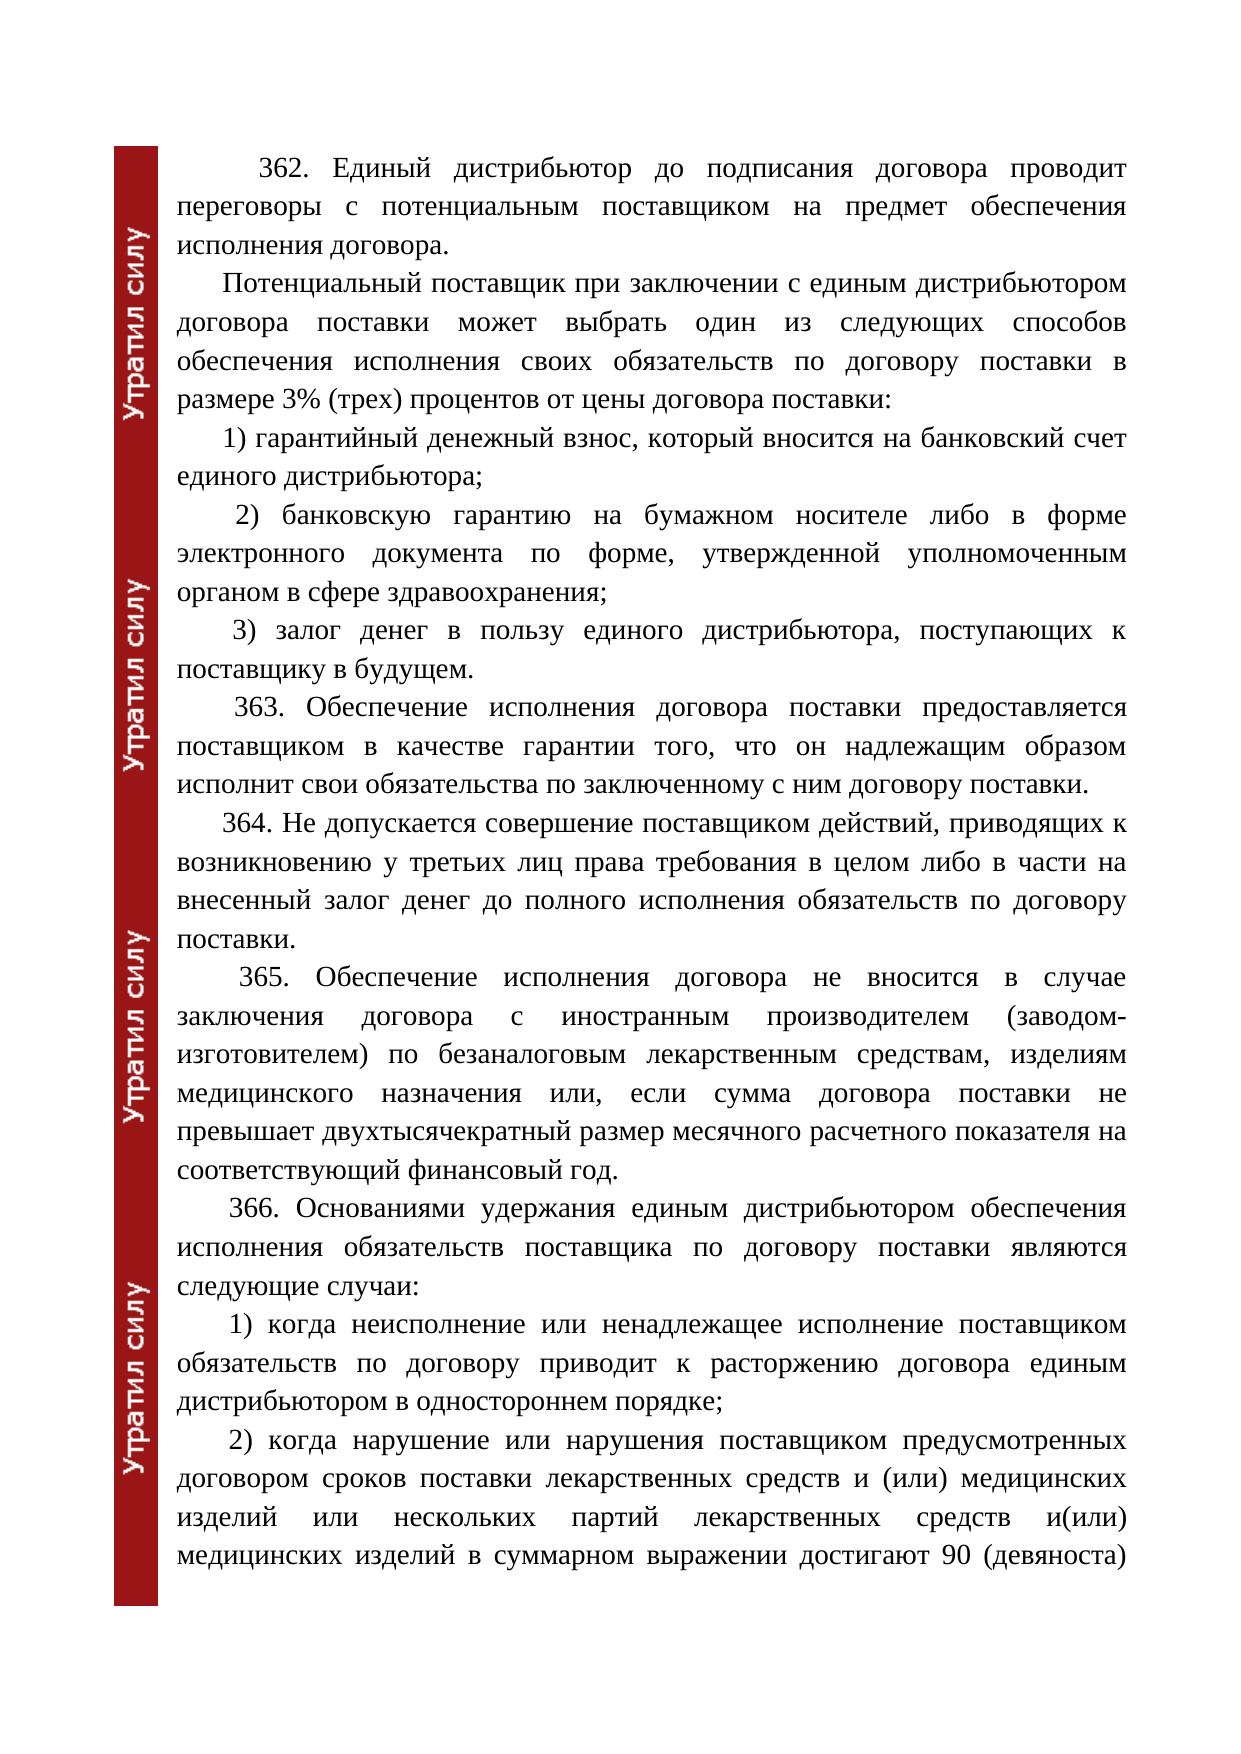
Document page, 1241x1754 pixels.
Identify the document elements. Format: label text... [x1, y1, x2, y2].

picture [114, 1301, 158, 1306]
text 2) банковскую гарантию на бумажном носителе либо в форме электронного документа по форме, утвержденной уполномоченным органом в сфере здравоохранения; [112, 497, 1128, 607]
text 363. Обеспечение исполнения договора поставки предоставляется поставщиком в качестве гарантии того, что он надлежащим образом исполнит свои обязательства по заключенному с ним договору поставки. [112, 689, 1128, 800]
text 364. Не допускается совершение поставщиком действий, приводящих к возникновению у третьих лиц права требования в целом либо в части на внесенный залог денег до полного исполнения обязательств по договору поставки. [112, 805, 1128, 954]
text 3) залог денег в пользу единого дистрибьютора, поступающих к поставщику в будущем. [112, 612, 1128, 684]
picture [114, 1417, 158, 1422]
picture [114, 1186, 158, 1191]
text 1) когда неисполнение или ненадлежащее исполнение поставщиком обязательств по договору приводит к расторжению договора единым дистрибьютором в одностороннем порядке; [112, 1306, 1128, 1417]
picture [114, 492, 158, 497]
text Потенциальный поставщик при заключении с единым дистрибьютором договора поставки может выбрать один из следующих способов обеспечения исполнения своих обязательств по договору поставки в размере 3% (трех) процентов от цены договора поставки: [112, 266, 1128, 415]
picture [114, 146, 158, 150]
picture [114, 1571, 158, 1606]
text 365. Обеспечение исполнения договора не вносится в случае заключения договора с иностранным производителем (заводом-изготовителем) по безаналоговым лекарственным средствам, изделиям медицинского назначения или, если сумма договора поставки не превышает двухтысячекратный размер месячного расчетного показателя на соответствующий финансовый год. [112, 959, 1128, 1186]
text 362. Единый дистрибьютор до подписания договора проводит переговоры с потенциальным поставщиком на предмет обеспечения исполнения договора. [112, 150, 1128, 261]
picture [114, 954, 158, 959]
picture [114, 415, 158, 420]
text 366. Основаниями удержания единым дистрибьютором обеспечения исполнения обязательств поставщика по договору поставки являются следующие случаи: [112, 1191, 1128, 1301]
picture [114, 684, 158, 689]
text 1) гарантийный денежный взнос, который вносится на банковский счет единого дистрибьютора; [112, 420, 1128, 492]
picture [114, 800, 158, 805]
picture [114, 607, 158, 612]
picture [114, 261, 158, 266]
